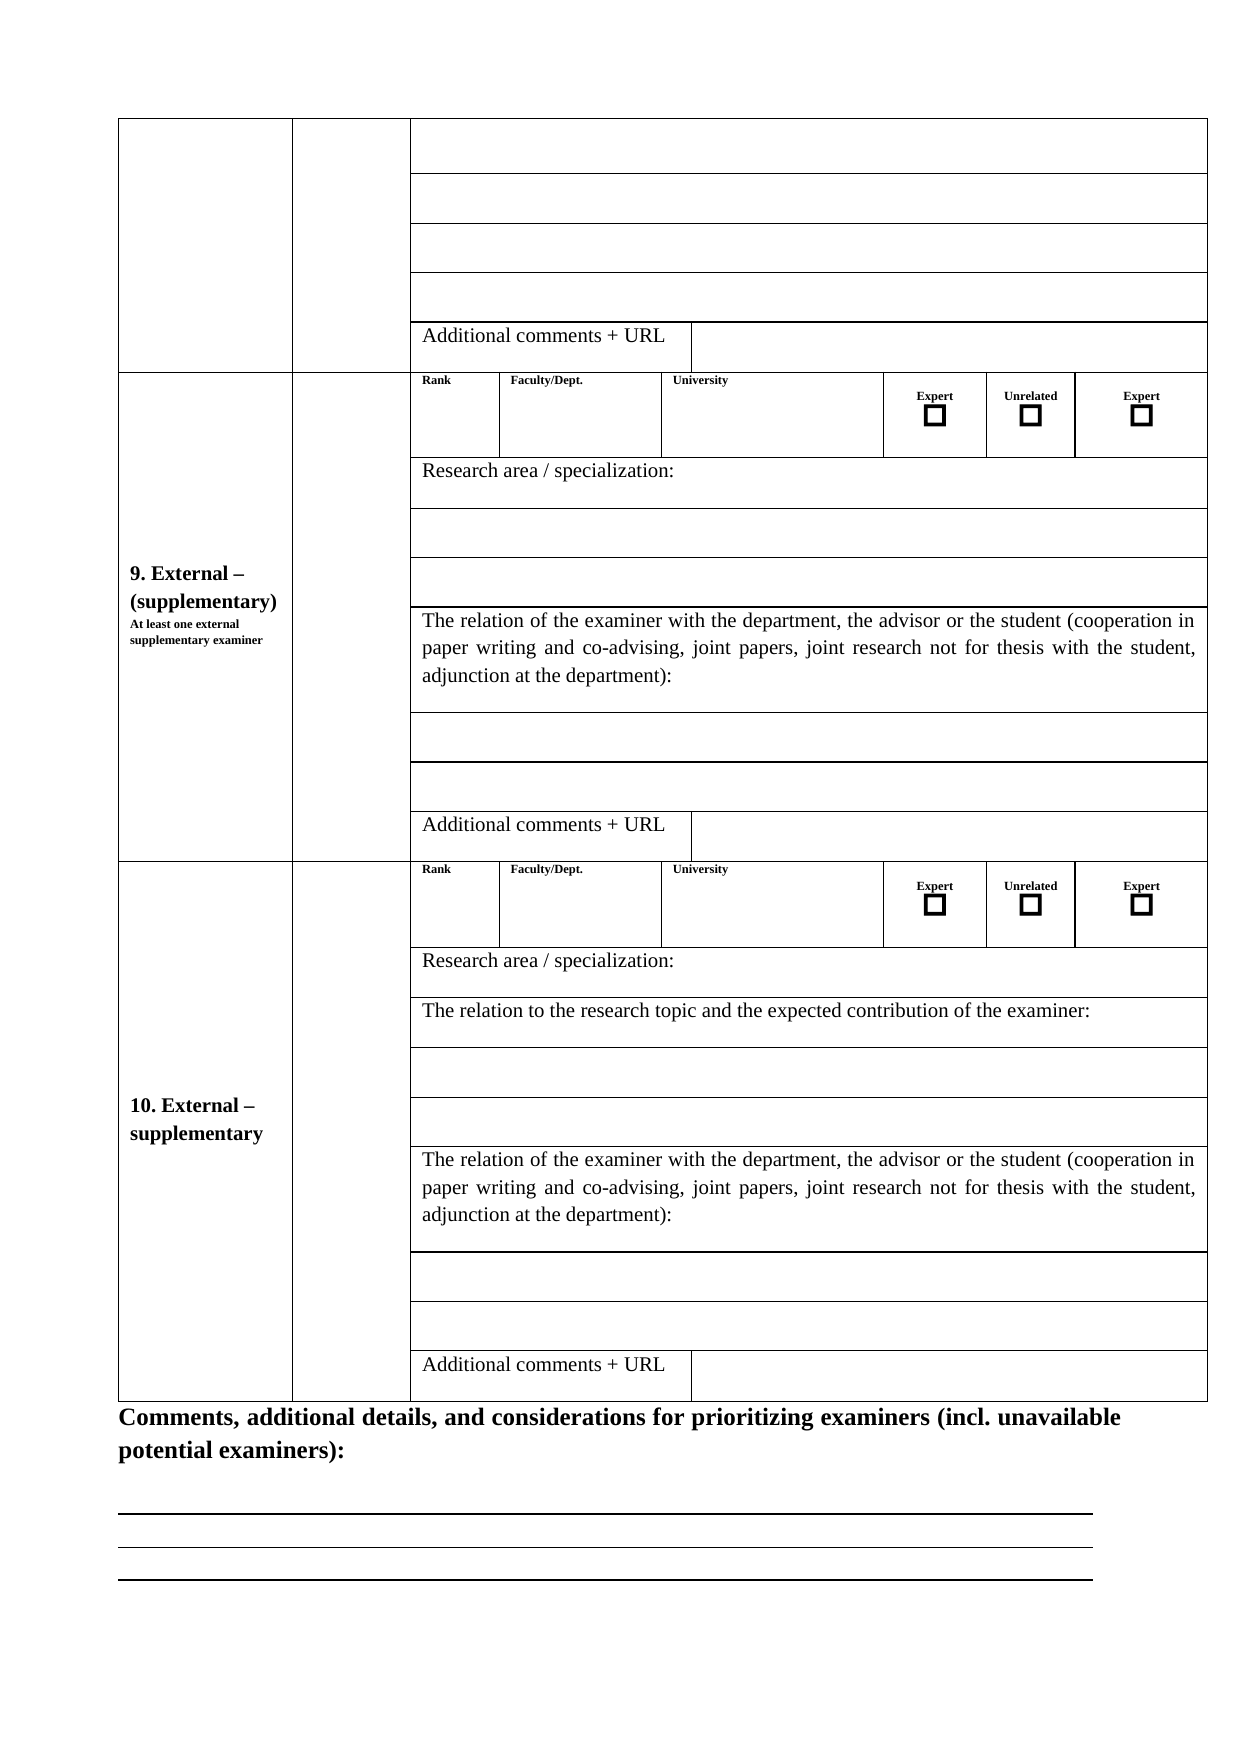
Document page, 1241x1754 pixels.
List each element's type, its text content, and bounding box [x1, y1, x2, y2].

table_cell [411, 174, 1207, 222]
table_cell Additional comments + URL [411, 1351, 691, 1401]
table_cell Faculty/Dept. [500, 373, 661, 457]
table_cell The relation to the research topic and the expected contribution of the examiner: [411, 998, 1207, 1047]
table_cell [411, 273, 1207, 321]
table_cell [293, 373, 410, 861]
table_cell Research area / specialization: [411, 458, 1207, 507]
table_cell [411, 509, 1207, 557]
table_cell Research area / specialization: [411, 948, 1207, 997]
text Comments, additional details, and considerations for prioritizing examiners (incl. unavailable potential examiners): [118, 1402, 1122, 1463]
table_cell University [662, 373, 883, 457]
table_cell The relation of the examiner with the department, the advisor or the student (cooperation in paper writing and co-advising, joint papers, joint research not for thesis with the student, adjunction at the department): [411, 608, 1207, 712]
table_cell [411, 119, 1207, 173]
table_cell [411, 1302, 1207, 1350]
table_cell Unrelated [987, 373, 1074, 457]
table_cell Rank [411, 373, 499, 457]
table_cell [692, 1351, 1207, 1401]
table_cell [411, 713, 1207, 761]
table_cell Unrelated [987, 862, 1074, 947]
table_cell The relation of the examiner with the department, the advisor or the student (cooperation in paper writing and co-advising, joint papers, joint research not for thesis with the student, adjunction at the department): [411, 1147, 1207, 1251]
table_cell [293, 862, 410, 1401]
table_cell [411, 224, 1207, 272]
table_cell Expert [884, 373, 986, 457]
table_cell Additional comments + URL [411, 812, 691, 861]
table_cell University [662, 862, 883, 947]
table_cell [692, 323, 1207, 372]
table_cell Expert [1076, 373, 1207, 457]
table_cell [411, 763, 1207, 811]
table_cell [411, 1048, 1207, 1097]
table_cell Expert [1076, 862, 1207, 947]
table_cell 10. External – supplementary [119, 862, 292, 1401]
table_cell Expert [884, 862, 986, 947]
table_cell Additional comments + URL [411, 323, 691, 372]
table_cell [411, 558, 1207, 606]
table_cell [411, 1098, 1207, 1146]
table_cell [411, 1253, 1207, 1301]
table_cell [692, 812, 1207, 861]
table_cell 9. External – (supplementary) At least one external supplementary examiner [119, 373, 292, 861]
table_cell Rank [411, 862, 499, 947]
table_cell Faculty/Dept. [500, 862, 661, 947]
